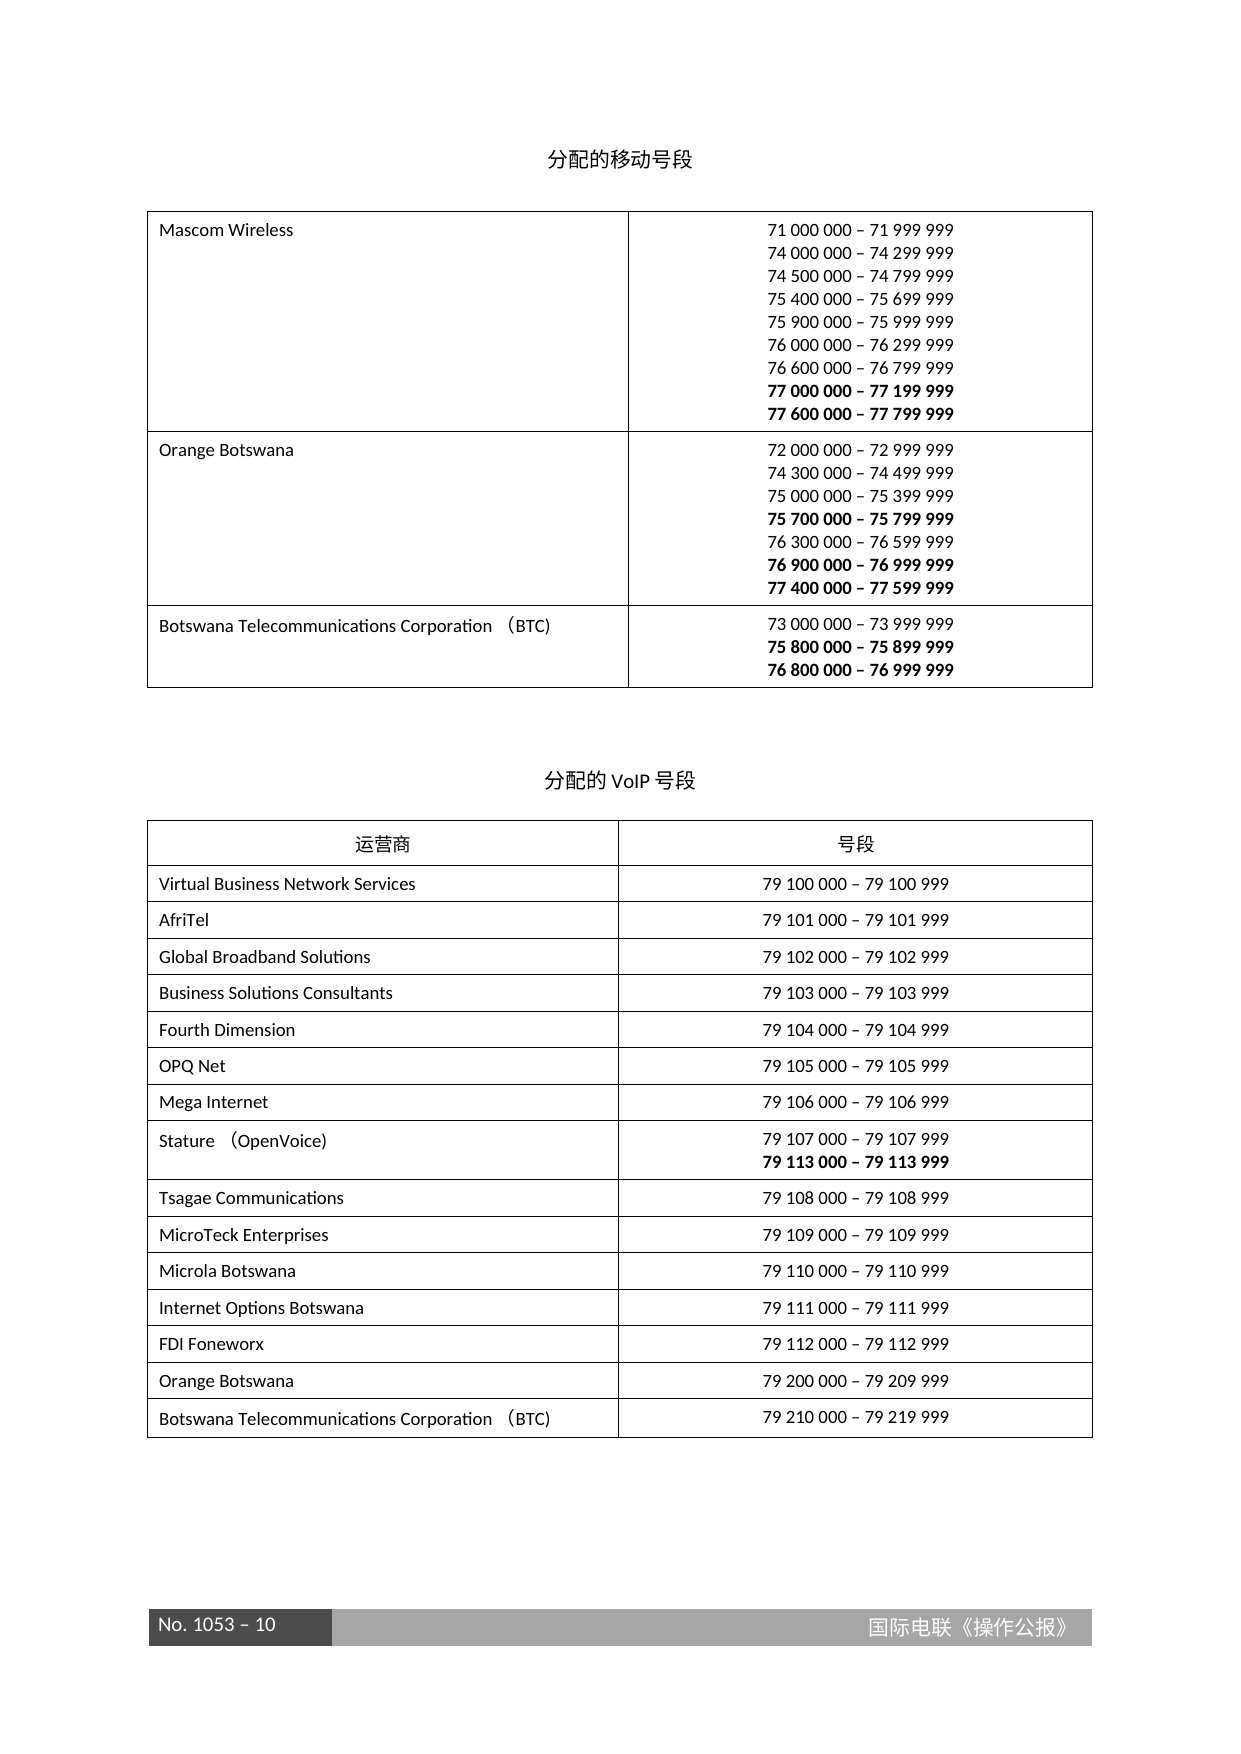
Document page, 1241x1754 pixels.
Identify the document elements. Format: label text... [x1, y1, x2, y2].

table_cell Mega Internet [148, 1085, 618, 1120]
table_cell 79 111 000 – 79 111 999 [619, 1290, 1092, 1325]
table_cell Fourth Dimension [148, 1012, 618, 1047]
table_cell Virtual Business Network Services [148, 866, 618, 901]
table_cell Internet Options Botswana [148, 1290, 618, 1325]
table_cell 79 106 000 – 79 106 999 [619, 1085, 1092, 1120]
text 分配的移动号段 [148, 143, 1092, 173]
table_cell Global Broadband Solutions [148, 939, 618, 974]
table_header 运营商 [148, 821, 618, 865]
table_cell Orange Botswana [148, 1363, 618, 1398]
table_cell 79 107 000 – 79 107 999 79 113 000 – 79 113 999 [619, 1121, 1092, 1179]
table_cell 79 100 000 – 79 100 999 [619, 866, 1092, 901]
table_header 号段 [619, 821, 1092, 865]
table_cell 79 110 000 – 79 110 999 [619, 1253, 1092, 1289]
table_cell MicroTeck Enterprises [148, 1217, 618, 1252]
table_cell 79 112 000 – 79 112 999 [619, 1326, 1092, 1362]
table_cell FDI Foneworx [148, 1326, 618, 1362]
table_cell 72 000 000 – 72 999 999 74 300 000 – 74 499 999 75 000 000 – 75 399 999 75 700 000 – 75 799 999 76 300 000 – 76 599 999 76 900 000 – 76 999 999 77 400 000 – 77 599 999 [629, 432, 1092, 605]
table_cell 79 200 000 – 79 209 999 [619, 1363, 1092, 1398]
table_cell 79 103 000 – 79 103 999 [619, 975, 1092, 1011]
table_header Mascom Wireless [148, 212, 628, 431]
table_cell Microla Botswana [148, 1253, 618, 1289]
table_cell Orange Botswana [148, 432, 628, 605]
table_cell Business Solutions Consultants [148, 975, 618, 1011]
table_cell 79 105 000 – 79 105 999 [619, 1048, 1092, 1083]
table_cell Botswana Telecommunications Corporation （BTC) [148, 1399, 618, 1437]
table_header 71 000 000 – 71 999 999 74 000 000 – 74 299 999 74 500 000 – 74 799 999 75 400 000 – 75 699 999 75 900 000 – 75 999 999 76 000 000 – 76 299 999 76 600 000 – 76 799 999 77 000 000 – 77 199 999 77 600 000 – 77 799 999 [629, 212, 1092, 431]
table_cell 79 102 000 – 79 102 999 [619, 939, 1092, 974]
table_cell Tsagae Communications [148, 1180, 618, 1216]
table_cell 79 101 000 – 79 101 999 [619, 902, 1092, 938]
table_cell 79 210 000 – 79 219 999 [619, 1399, 1092, 1437]
table_cell Stature （OpenVoice) [148, 1121, 618, 1179]
table_cell Botswana Telecommunications Corporation （BTC) [148, 606, 628, 687]
table_cell 73 000 000 – 73 999 999 75 800 000 – 75 899 999 76 800 000 – 76 999 999 [629, 606, 1092, 687]
text 分配的VoIP号段 [148, 764, 1092, 794]
table_cell AfriTel [148, 902, 618, 938]
table_cell 79 104 000 – 79 104 999 [619, 1012, 1092, 1047]
table_cell 79 108 000 – 79 108 999 [619, 1180, 1092, 1216]
table_cell OPQ Net [148, 1048, 618, 1083]
table_cell 79 109 000 – 79 109 999 [619, 1217, 1092, 1252]
